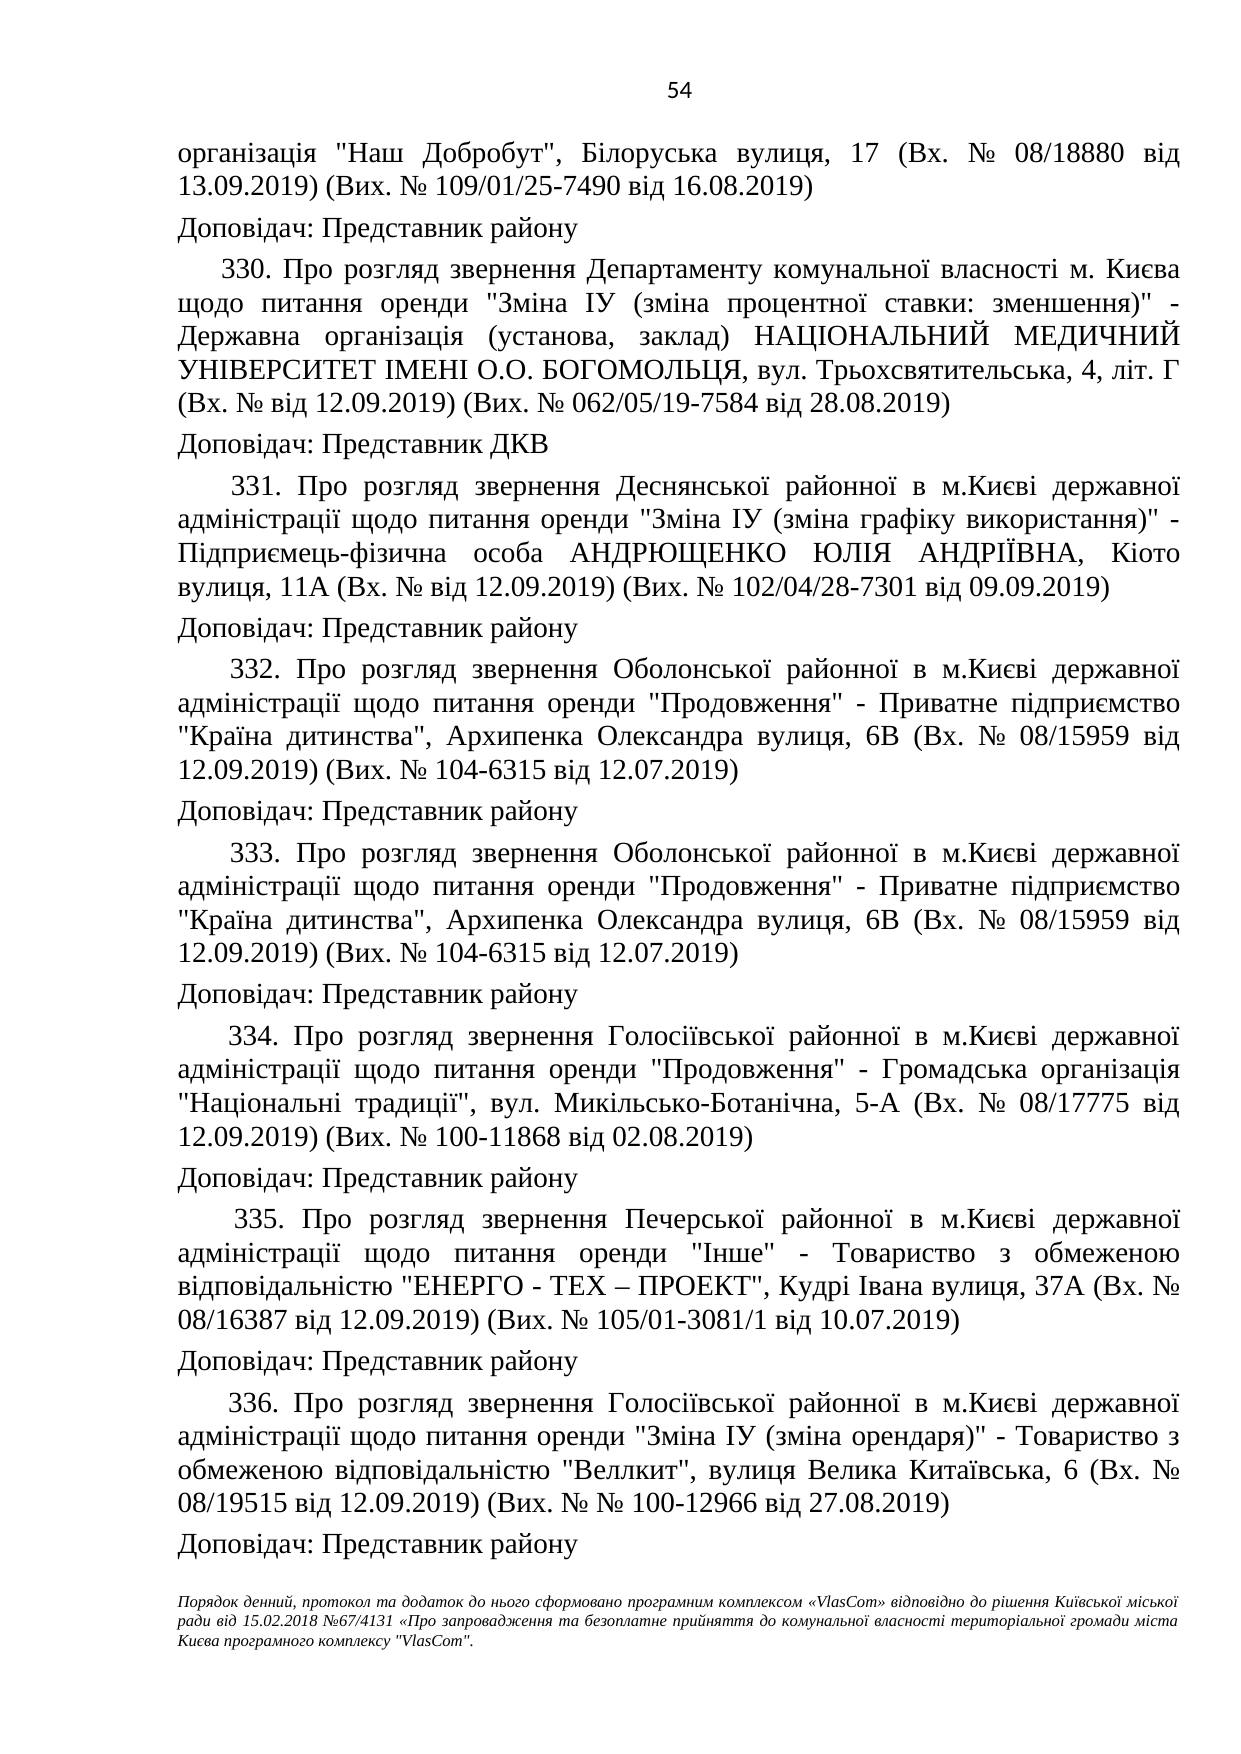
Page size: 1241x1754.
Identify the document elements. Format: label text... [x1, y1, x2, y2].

text 331. Про розгляд звернення Деснянської районної в м.Києві державної адміністрації щодо питання оренди "Зміна ІУ (зміна графіку використання)" - Підприємець-фізична особа АНДРЮЩЕНКО ЮЛІЯ АНДРІЇВНА, Кіото вулиця, 11А (Вх. № від 12.09.2019) (Вих. № 102/04/28-7301 від 09.09.2019) [177, 468, 1181, 602]
text Доповідач: Представник району [177, 1343, 1181, 1377]
text 333. Про розгляд звернення Оболонської районної в м.Києві державної адміністрації щодо питання оренди "Продовження" - Приватне підприємство "Країна дитинства", Архипенка Олександра вулиця, 6В (Вх. № 08/15959 від 12.09.2019) (Вих. № 104-6315 від 12.07.2019) [177, 835, 1181, 969]
text Доповідач: Представник ДКВ [177, 427, 1181, 460]
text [177, 135, 1181, 202]
text 332. Про розгляд звернення Оболонської районної в м.Києві державної адміністрації щодо питання оренди "Продовження" - Приватне підприємство "Країна дитинства", Архипенка Олександра вулиця, 6В (Вх. № 08/15959 від 12.09.2019) (Вих. № 104-6315 від 12.07.2019) [177, 651, 1181, 786]
text 336. Про розгляд звернення Голосіївської районної в м.Києві державної адміністрації щодо питання оренди "Зміна ІУ (зміна орендаря)" - Товариство з обмеженою відповідальністю "Веллкит", вулиця Велика Китаївська, 6 (Вх. № 08/19515 від 12.09.2019) (Вих. № № 100-12966 від 27.08.2019) [177, 1385, 1181, 1519]
text Доповідач: Представник району [177, 1527, 1181, 1560]
text 335. Про розгляд звернення Печерської районної в м.Києві державної адміністрації щодо питання оренди "Інше" - Товариство з обмеженою відповідальністю "ЕНЕРГО - ТЕХ – ПРОЕКТ", Кудрі Івана вулиця, 37А (Вх. № 08/16387 від 12.09.2019) (Вих. № 105/01-3081/1 від 10.07.2019) [177, 1201, 1181, 1336]
text Доповідач: Представник району [177, 210, 1181, 243]
text Доповідач: Представник району [177, 793, 1181, 827]
text Доповідач: Представник району [177, 1160, 1181, 1193]
text Доповідач: Представник району [177, 977, 1181, 1010]
text 330. Про розгляд звернення Департаменту комунальної власності м. Києва щодо питання оренди "Зміна ІУ (зміна процентної ставки: зменшення)" - Державна організація (установа, заклад) НАЦІОНАЛЬНИЙ МЕДИЧНИЙ УНІВЕРСИТЕТ ІМЕНІ О.О. БОГОМОЛЬЦЯ, вул. Трьохсвятительська, 4, літ. Г (Вх. № від 12.09.2019) (Вих. № 062/05/19-7584 від 28.08.2019) [177, 251, 1181, 419]
text 334. Про розгляд звернення Голосіївської районної в м.Києві державної адміністрації щодо питання оренди "Продовження" - Громадська організація "Національні традиції", вул. Микільсько-Ботанічна, 5-А (Вх. № 08/17775 від 12.09.2019) (Вих. № 100-11868 від 02.08.2019) [177, 1018, 1181, 1152]
text Доповідач: Представник району [177, 610, 1181, 643]
